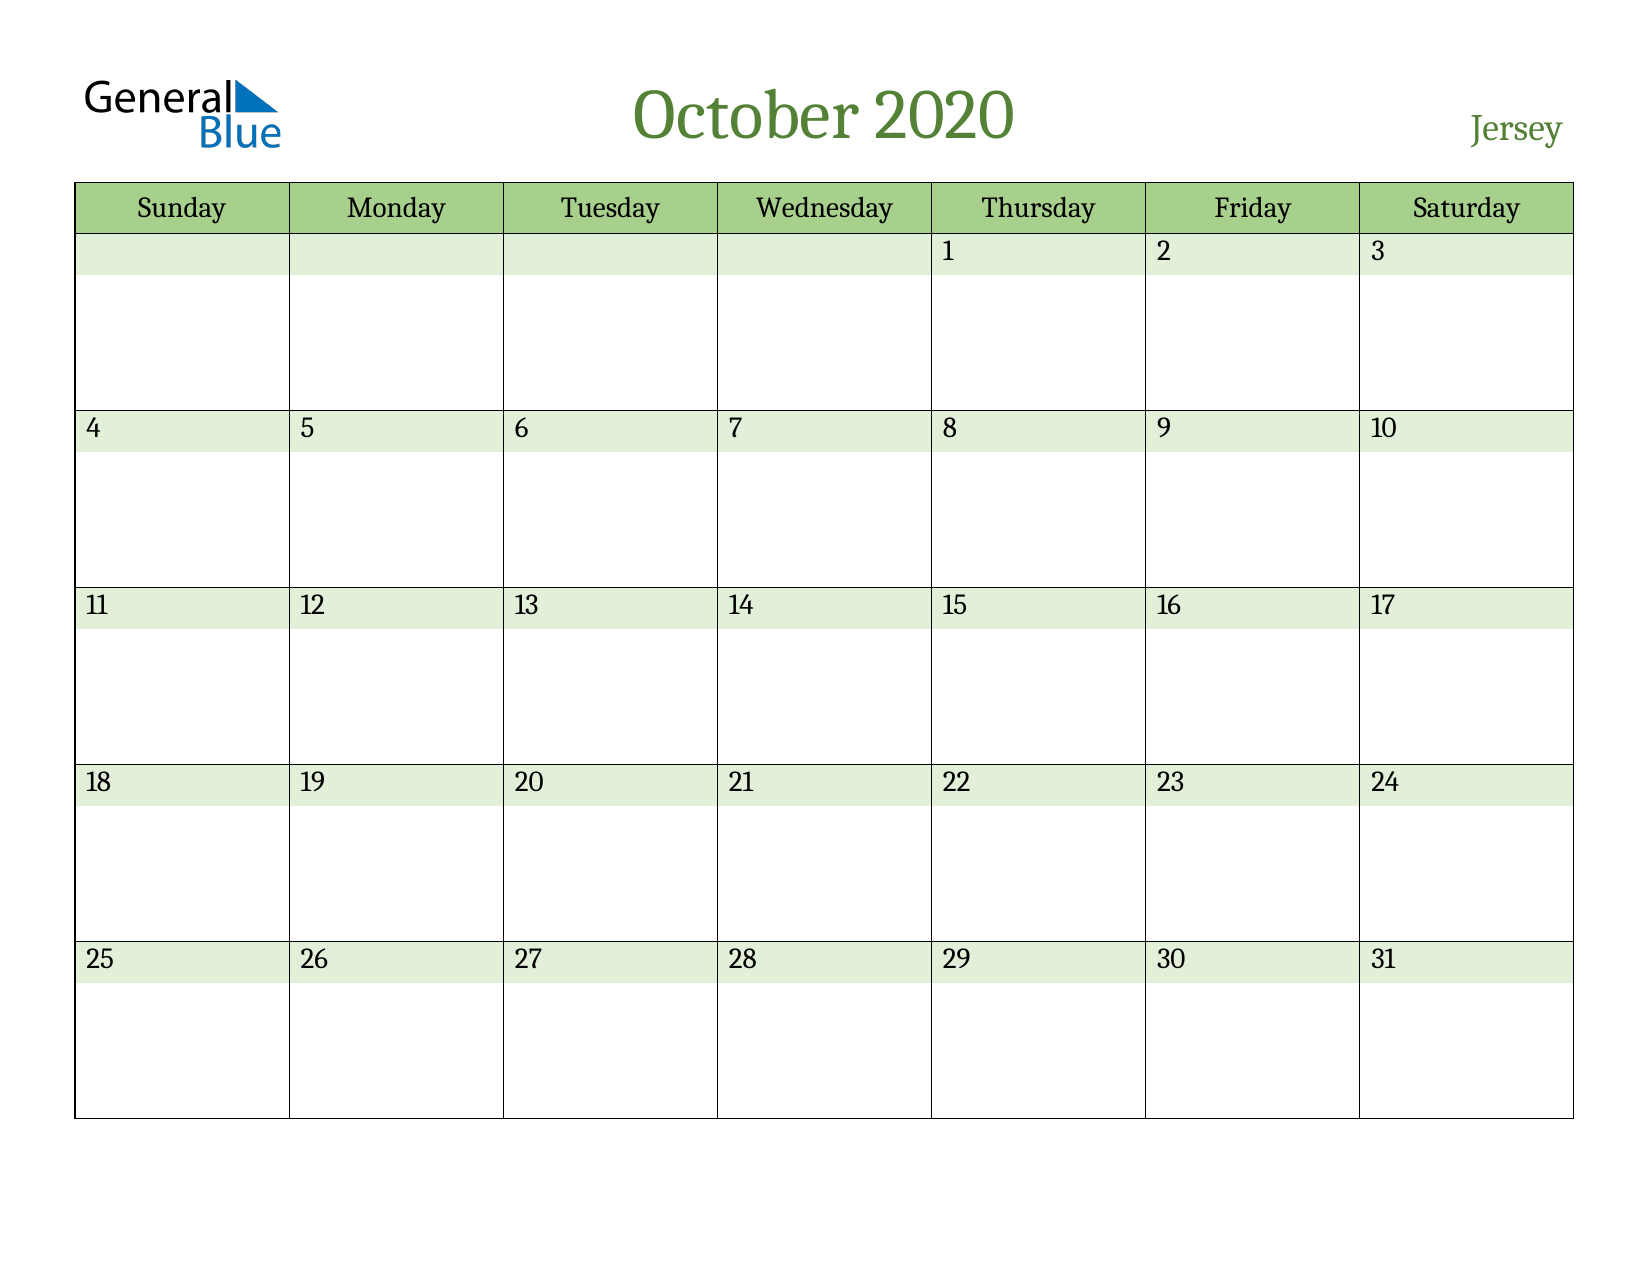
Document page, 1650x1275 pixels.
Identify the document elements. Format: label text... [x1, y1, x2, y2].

table_cell 19 [290, 765, 503, 806]
table_cell 18 [76, 765, 289, 806]
table_cell 15 [932, 588, 1145, 629]
table_cell [718, 983, 931, 1118]
table_cell 29 [932, 942, 1145, 983]
table_cell 20 [504, 765, 717, 806]
table_cell [1146, 806, 1359, 941]
table_cell Thursday [932, 183, 1145, 233]
table_cell Saturday [1360, 183, 1573, 233]
table_cell 6 [504, 411, 717, 452]
table_cell 31 [1360, 942, 1573, 983]
table_cell [718, 275, 931, 410]
table_cell [504, 629, 717, 764]
table_cell 22 [932, 765, 1145, 806]
table_cell [290, 983, 503, 1118]
table_cell [290, 452, 503, 587]
table_cell 24 [1360, 765, 1573, 806]
table_cell 16 [1146, 588, 1359, 629]
table_cell Friday [1146, 183, 1359, 233]
table_cell [504, 452, 717, 587]
table_cell 5 [290, 411, 503, 452]
table_cell 13 [504, 588, 717, 629]
table_cell 17 [1360, 588, 1573, 629]
table_cell 10 [1360, 411, 1573, 452]
table_cell [718, 806, 931, 941]
table_header Jersey [1146, 75, 1574, 182]
table_cell 1 [932, 234, 1145, 275]
table_cell 12 [290, 588, 503, 629]
table_cell 23 [1146, 765, 1359, 806]
table_cell [76, 234, 289, 275]
table_cell [504, 806, 717, 941]
table_cell 2 [1146, 234, 1359, 275]
table_cell 11 [76, 588, 289, 629]
table_cell [718, 629, 931, 764]
table_header October 2020 [503, 75, 1146, 182]
table_cell [932, 806, 1145, 941]
table_cell Sunday [76, 183, 289, 233]
table_cell [1360, 629, 1573, 764]
table_cell 9 [1146, 411, 1359, 452]
table_cell [1360, 806, 1573, 941]
table_cell Tuesday [504, 183, 717, 233]
table_cell 30 [1146, 942, 1359, 983]
table_cell [932, 275, 1145, 410]
table_cell [76, 983, 289, 1118]
table_cell Wednesday [718, 183, 931, 233]
table_cell 27 [504, 942, 717, 983]
table_cell [290, 806, 503, 941]
table_header [75, 75, 503, 182]
table_cell [76, 806, 289, 941]
table_cell [1146, 629, 1359, 764]
table_cell [718, 234, 931, 275]
table_cell [1146, 983, 1359, 1118]
table_cell [290, 275, 503, 410]
table_cell [504, 983, 717, 1118]
table_cell [76, 452, 289, 587]
table_cell [76, 629, 289, 764]
table_cell 28 [718, 942, 931, 983]
table_cell [504, 275, 717, 410]
table_cell Monday [290, 183, 503, 233]
table_cell [1360, 275, 1573, 410]
table_cell [718, 452, 931, 587]
table_cell [932, 629, 1145, 764]
table_cell 7 [718, 411, 931, 452]
table_cell [932, 983, 1145, 1118]
table_cell [1146, 275, 1359, 410]
table_cell [290, 629, 503, 764]
picture [85, 80, 281, 148]
table_cell [290, 234, 503, 275]
table_cell 3 [1360, 234, 1573, 275]
table_cell [1360, 452, 1573, 587]
table_cell 26 [290, 942, 503, 983]
table_cell [1360, 983, 1573, 1118]
table_cell 21 [718, 765, 931, 806]
table_cell 8 [932, 411, 1145, 452]
table_cell [932, 452, 1145, 587]
table_cell 14 [718, 588, 931, 629]
table_cell [504, 234, 717, 275]
table_cell 25 [76, 942, 289, 983]
table_cell [76, 275, 289, 410]
table_cell 4 [76, 411, 289, 452]
table_cell [1146, 452, 1359, 587]
